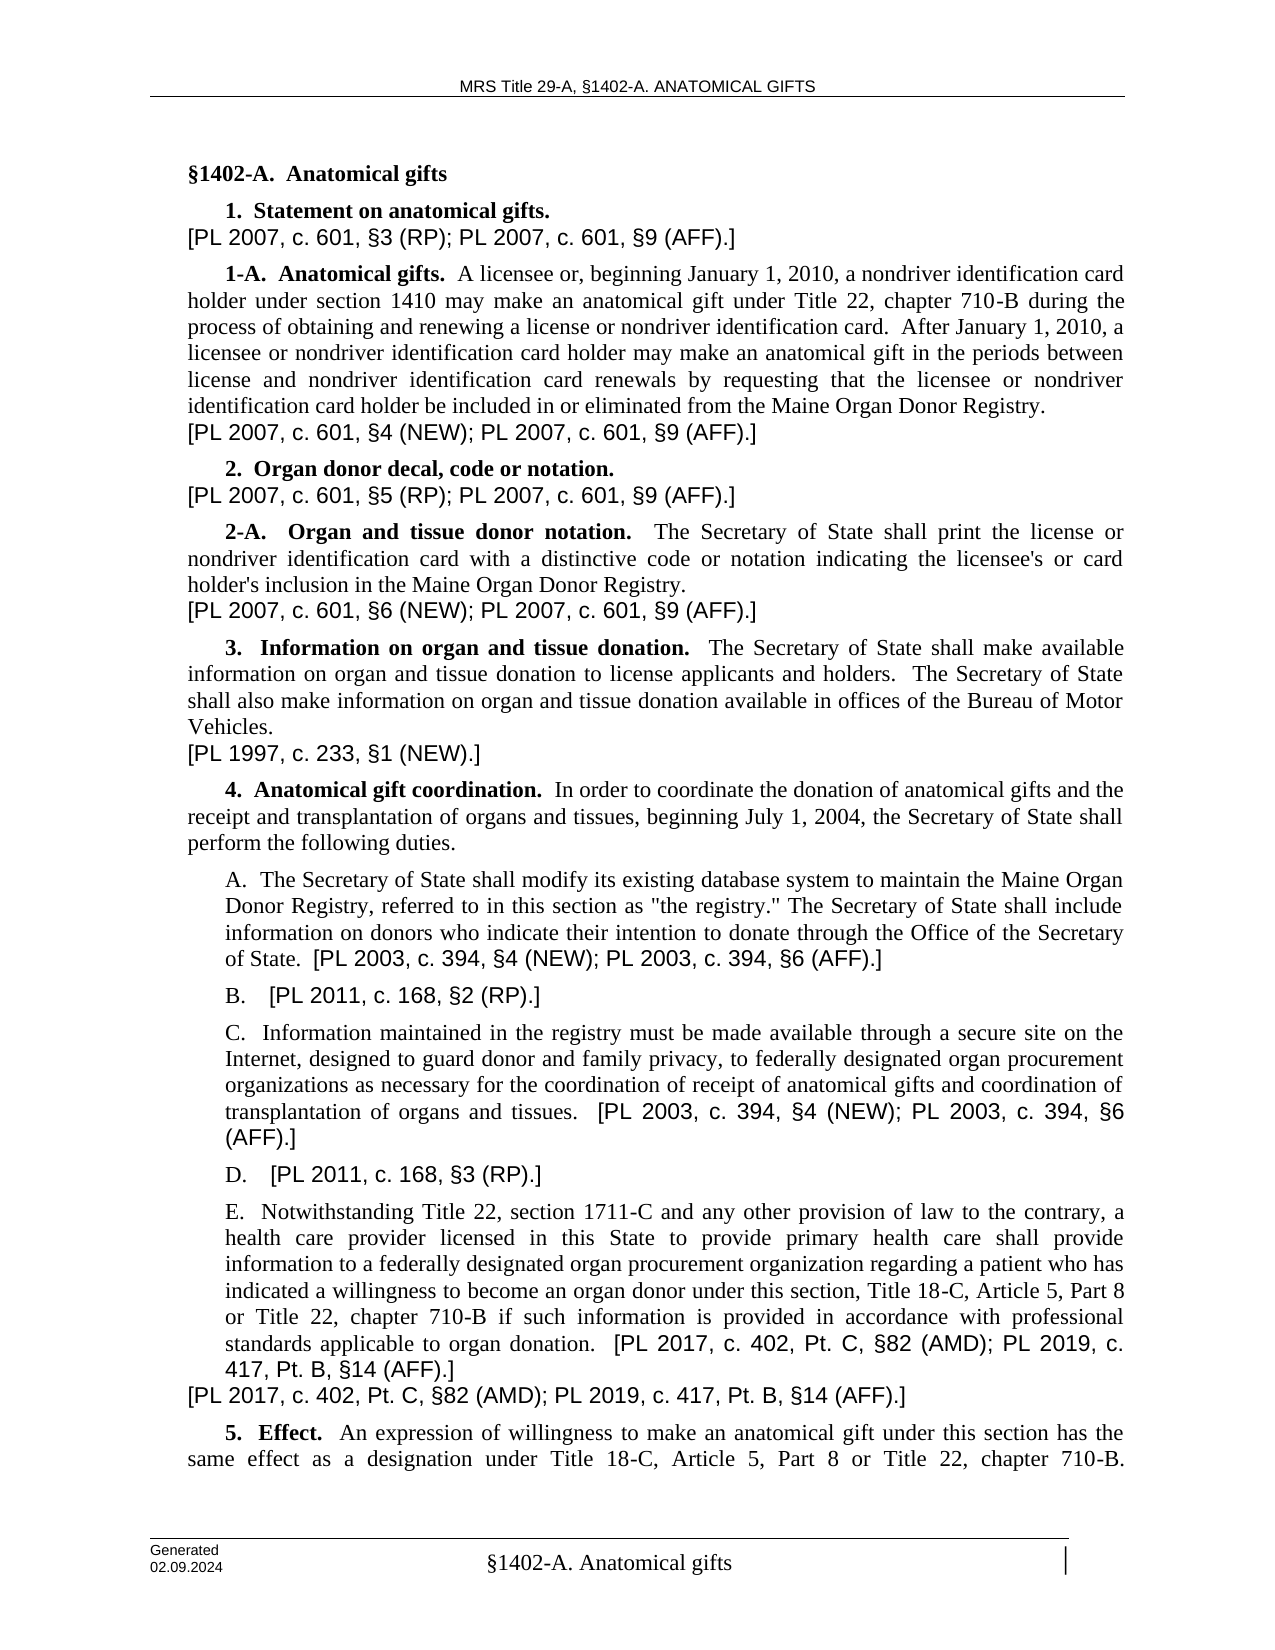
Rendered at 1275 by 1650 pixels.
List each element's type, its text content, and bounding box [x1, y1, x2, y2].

text [PL 2007, c. 601, §4 (NEW); PL 2007, c. 601, §9 (AFF).] [187, 418, 1125, 445]
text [187, 1419, 1125, 1472]
text [PL 2007, c. 601, §5 (RP); PL 2007, c. 601, §9 (AFF).] [187, 482, 1125, 508]
text A. The Secretary of State shall modify its existing database system to maintain the Maine Organ Donor Registry, referred to in this section as "the registry." The Secretary of State shall include information on donors who indicate their intention to donate through the Office of the Secretary of State. [PL 2003, c. 394, §4 (NEW); PL 2003, c. 394, §6 (AFF).] [225, 866, 1125, 971]
text 3. Information on organ and tissue donation. The Secretary of State shall make available information on organ and tissue donation to license applicants and holders. The Secretary of State shall also make information on organ and tissue donation available in offices of the Bureau of Motor Vehicles. [187, 634, 1125, 739]
text B. [PL 2011, c. 168, §2 (RP).] [225, 982, 1125, 1008]
text 2-A. Organ and tissue donor notation. The Secretary of State shall print the license or nondriver identification card with a distinctive code or notation indicating the licensee's or card holder's inclusion in the Maine Organ Donor Registry. [187, 518, 1125, 597]
text D. [PL 2011, c. 168, §3 (RP).] [225, 1161, 1125, 1187]
text C. Information maintained in the registry must be made available through a secure site on the Internet, designed to guard donor and family privacy, to federally designated organ procurement organizations as necessary for the coordination of receipt of anatomical gifts and coordination of transplantation of organs and tissues. [PL 2003, c. 394, §4 (NEW); PL 2003, c. 394, §6 (AFF).] [225, 1019, 1125, 1151]
text [PL 2007, c. 601, §3 (RP); PL 2007, c. 601, §9 (AFF).] [187, 223, 1125, 250]
text 1. Statement on anatomical gifts. [187, 197, 1125, 223]
text §1402-A. Anatomical gifts [187, 160, 1125, 187]
text [PL 2007, c. 601, §6 (NEW); PL 2007, c. 601, §9 (AFF).] [187, 597, 1125, 624]
text [PL 2017, c. 402, Pt. C, §82 (AMD); PL 2019, c. 417, Pt. B, §14 (AFF).] [187, 1382, 1125, 1409]
text 2. Organ donor decal, code or notation. [187, 455, 1125, 482]
text 4. Anatomical gift coordination. In order to coordinate the donation of anatomical gifts and the receipt and transplantation of organs and tissues, beginning July 1, 2004, the Secretary of State shall perform the following duties. [187, 776, 1125, 855]
text E. Notwithstanding Title 22, section 1711‑C and any other provision of law to the contrary, a health care provider licensed in this State to provide primary health care shall provide information to a federally designated organ procurement organization regarding a patient who has indicated a willingness to become an organ donor under this section, Title 18‑C, Article 5, Part 8 or Title 22, chapter 710‑B if such information is provided in accordance with professional standards applicable to organ donation. [PL 2017, c. 402, Pt. C, §82 (AMD); PL 2019, c. 417, Pt. B, §14 (AFF).] [225, 1198, 1125, 1382]
text [PL 1997, c. 233, §1 (NEW).] [187, 739, 1125, 766]
text 1-A. Anatomical gifts. A licensee or, beginning January 1, 2010, a nondriver identification card holder under section 1410 may make an anatomical gift under Title 22, chapter 710‑B during the process of obtaining and renewing a license or nondriver identification card. After January 1, 2010, a licensee or nondriver identification card holder may make an anatomical gift in the periods between license and nondriver identification card renewals by requesting that the licensee or nondriver identification card holder be included in or eliminated from the Maine Organ Donor Registry. [187, 260, 1125, 418]
